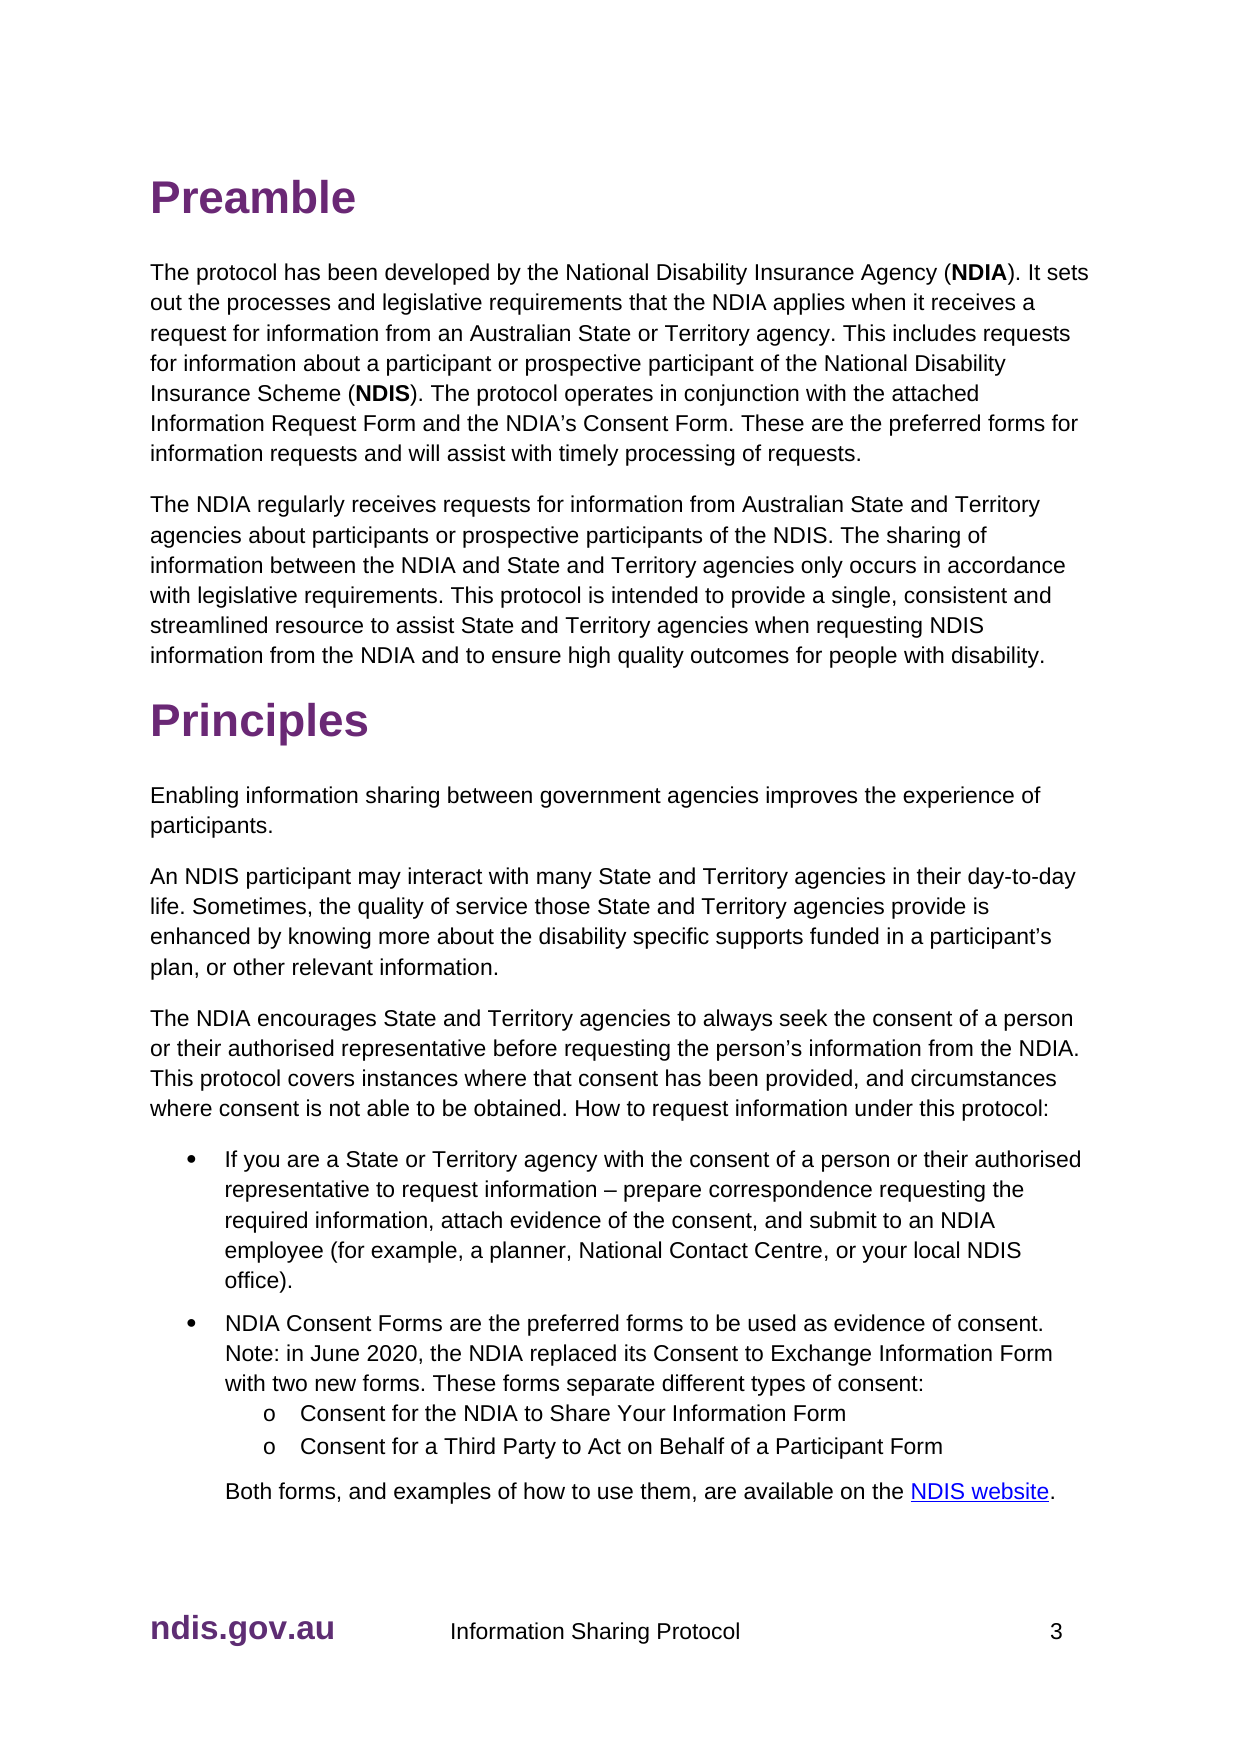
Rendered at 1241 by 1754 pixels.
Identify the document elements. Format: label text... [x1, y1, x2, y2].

list If you are a State or Territory agency with the consent of a person or their authorised representative to request information – prepare correspondence requesting the required information, attach evidence of the consent, and submit to an NDIA employee (for example, a planner, National Contact Centre, or your local NDIS office). [187, 1146, 1090, 1293]
list Consent for a Third Party to Act on Behalf of a Participant Form [262, 1433, 1090, 1461]
text Enabling information sharing between government agencies improves the experience of participants. [150, 782, 1090, 838]
text The NDIA regularly receives requests for information from Australian State and Territory agencies about participants or prospective participants of the NDIS. The sharing of information between the NDIA and State and Territory agencies only occurs in accordance with legislative requirements. This protocol is intended to provide a single, consistent and streamlined resource to assist State and Territory agencies when requesting NDIS information from the NDIA and to ensure high quality outcomes for people with disability. [150, 491, 1090, 669]
list NDIA Consent Forms are the preferred forms to be used as evidence of consent. Note: in June 2020, the NDIA replaced its Consent to Exchange Information Form with two new forms. These forms separate different types of consent: [187, 1310, 1090, 1397]
subtitle Principles [150, 693, 1090, 746]
text The protocol has been developed by the National Disability Insurance Agency (NDIA). It sets out the processes and legislative requirements that the NDIA applies when it receives a request for information from an Australian State or Territory agency. This includes requests for information about a participant or prospective participant of the National Disability Insurance Scheme (NDIS). The protocol operates in conjunction with the attached Information Request Form and the NDIA’s Consent Form. These are the preferred forms for information requests and will assist with timely processing of requests. [150, 259, 1090, 467]
text Both forms, and examples of how to use them, are available on the NDIS website. [225, 1478, 1090, 1504]
subtitle Preamble [150, 171, 1090, 223]
text An NDIS participant may interact with many State and Territory agencies in their day-to-day life. Sometimes, the quality of service those State and Territory agencies provide is enhanced by knowing more about the disability specific supports funded in a participant’s plan, or other relevant information. [150, 863, 1090, 980]
list Consent for the NDIA to Share Your Information Form [262, 1400, 1090, 1429]
text The NDIA encourages State and Territory agencies to always seek the consent of a person or their authorised representative before requesting the person’s information from the NDIA. This protocol covers instances where that consent has been provided, and circumstances where consent is not able to be obtained. How to request information under this protocol: [150, 1004, 1090, 1122]
